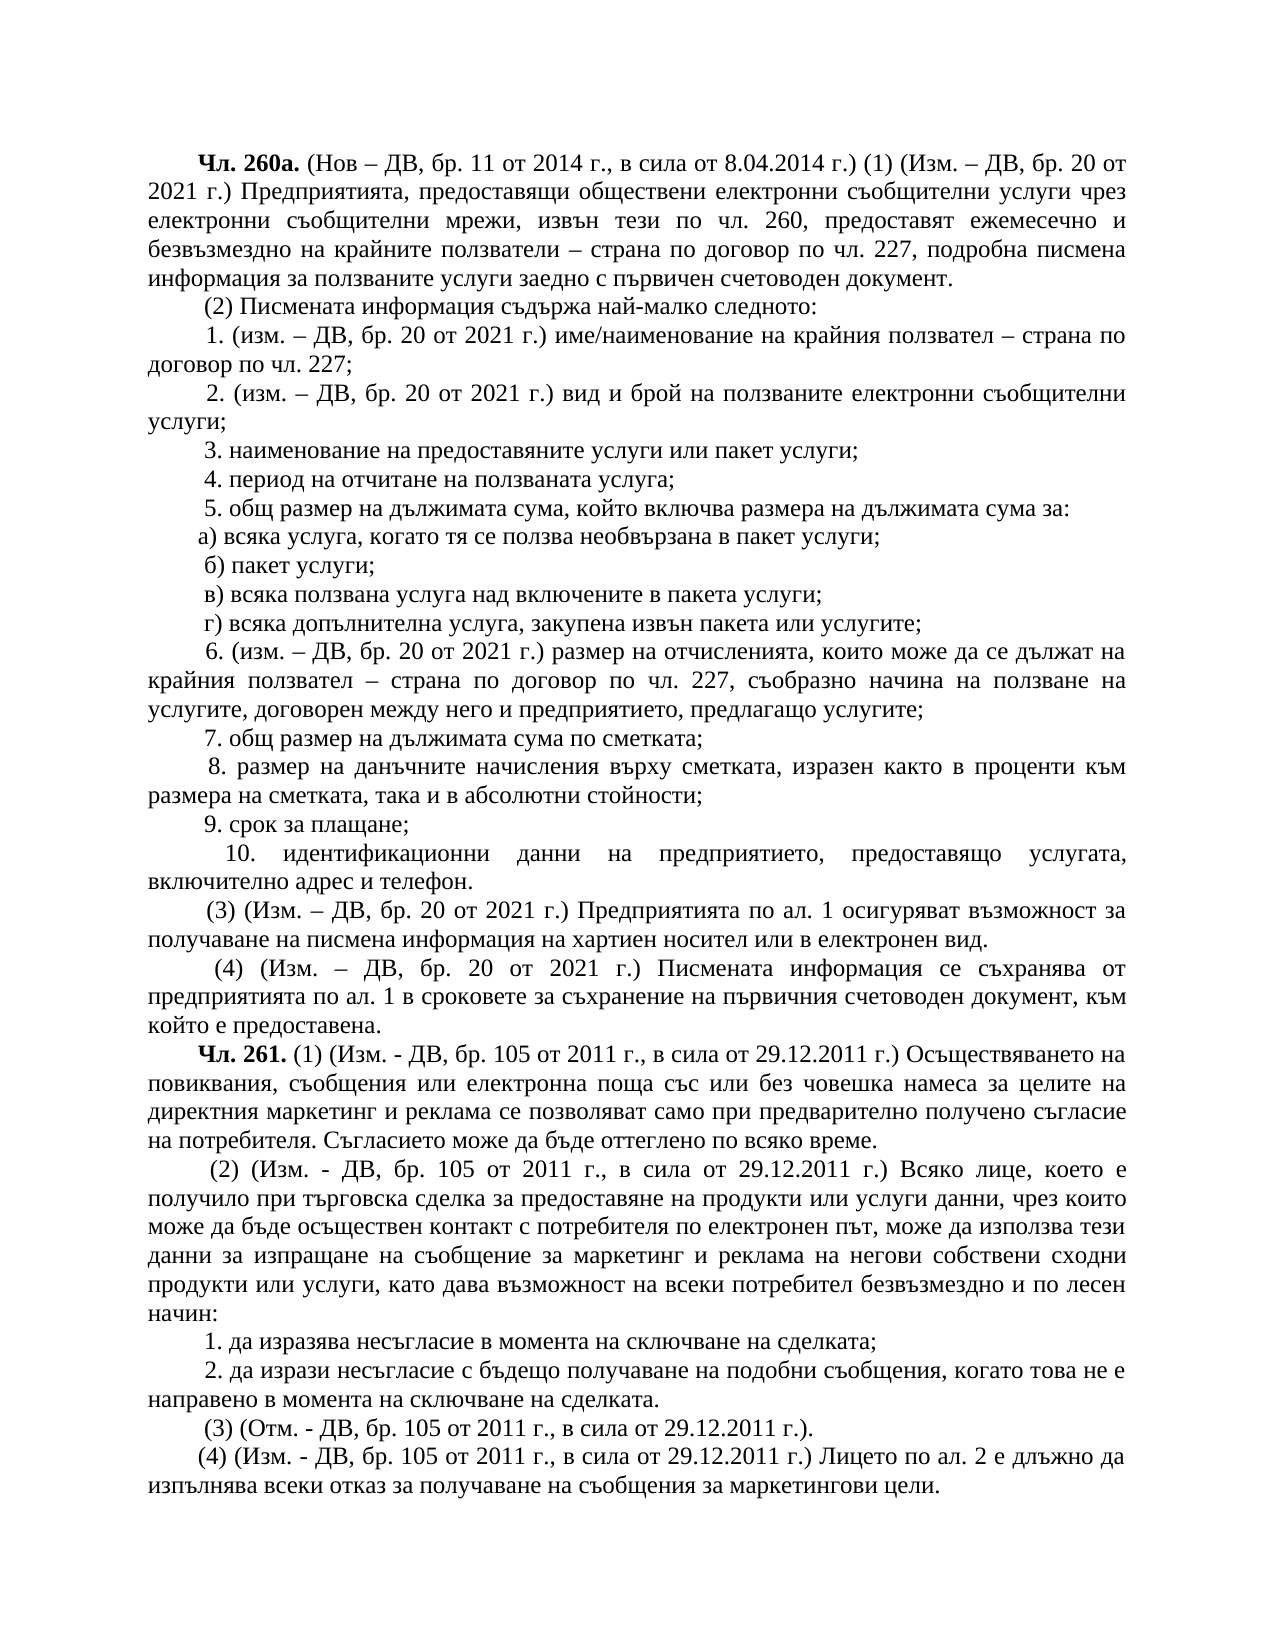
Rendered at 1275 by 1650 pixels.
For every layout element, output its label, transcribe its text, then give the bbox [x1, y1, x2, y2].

text Чл. 260а. (Нов – ДВ, бр. 11 от 2014 г., в сила от 8.04.2014 г.) (1) (Изм. – ДВ, бр. 20 от 2021 г.) Предприятията, предоставящи обществени електронни съобщителни услуги чрез електронни съобщителни мрежи, извън тези по чл. 260, предоставят ежемесечно и безвъзмездно на крайните ползватели – страна по договор по чл. 227, подробна писмена информация за ползваните услуги заедно с първичен счетоводен документ. [148, 148, 1127, 291]
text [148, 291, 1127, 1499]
